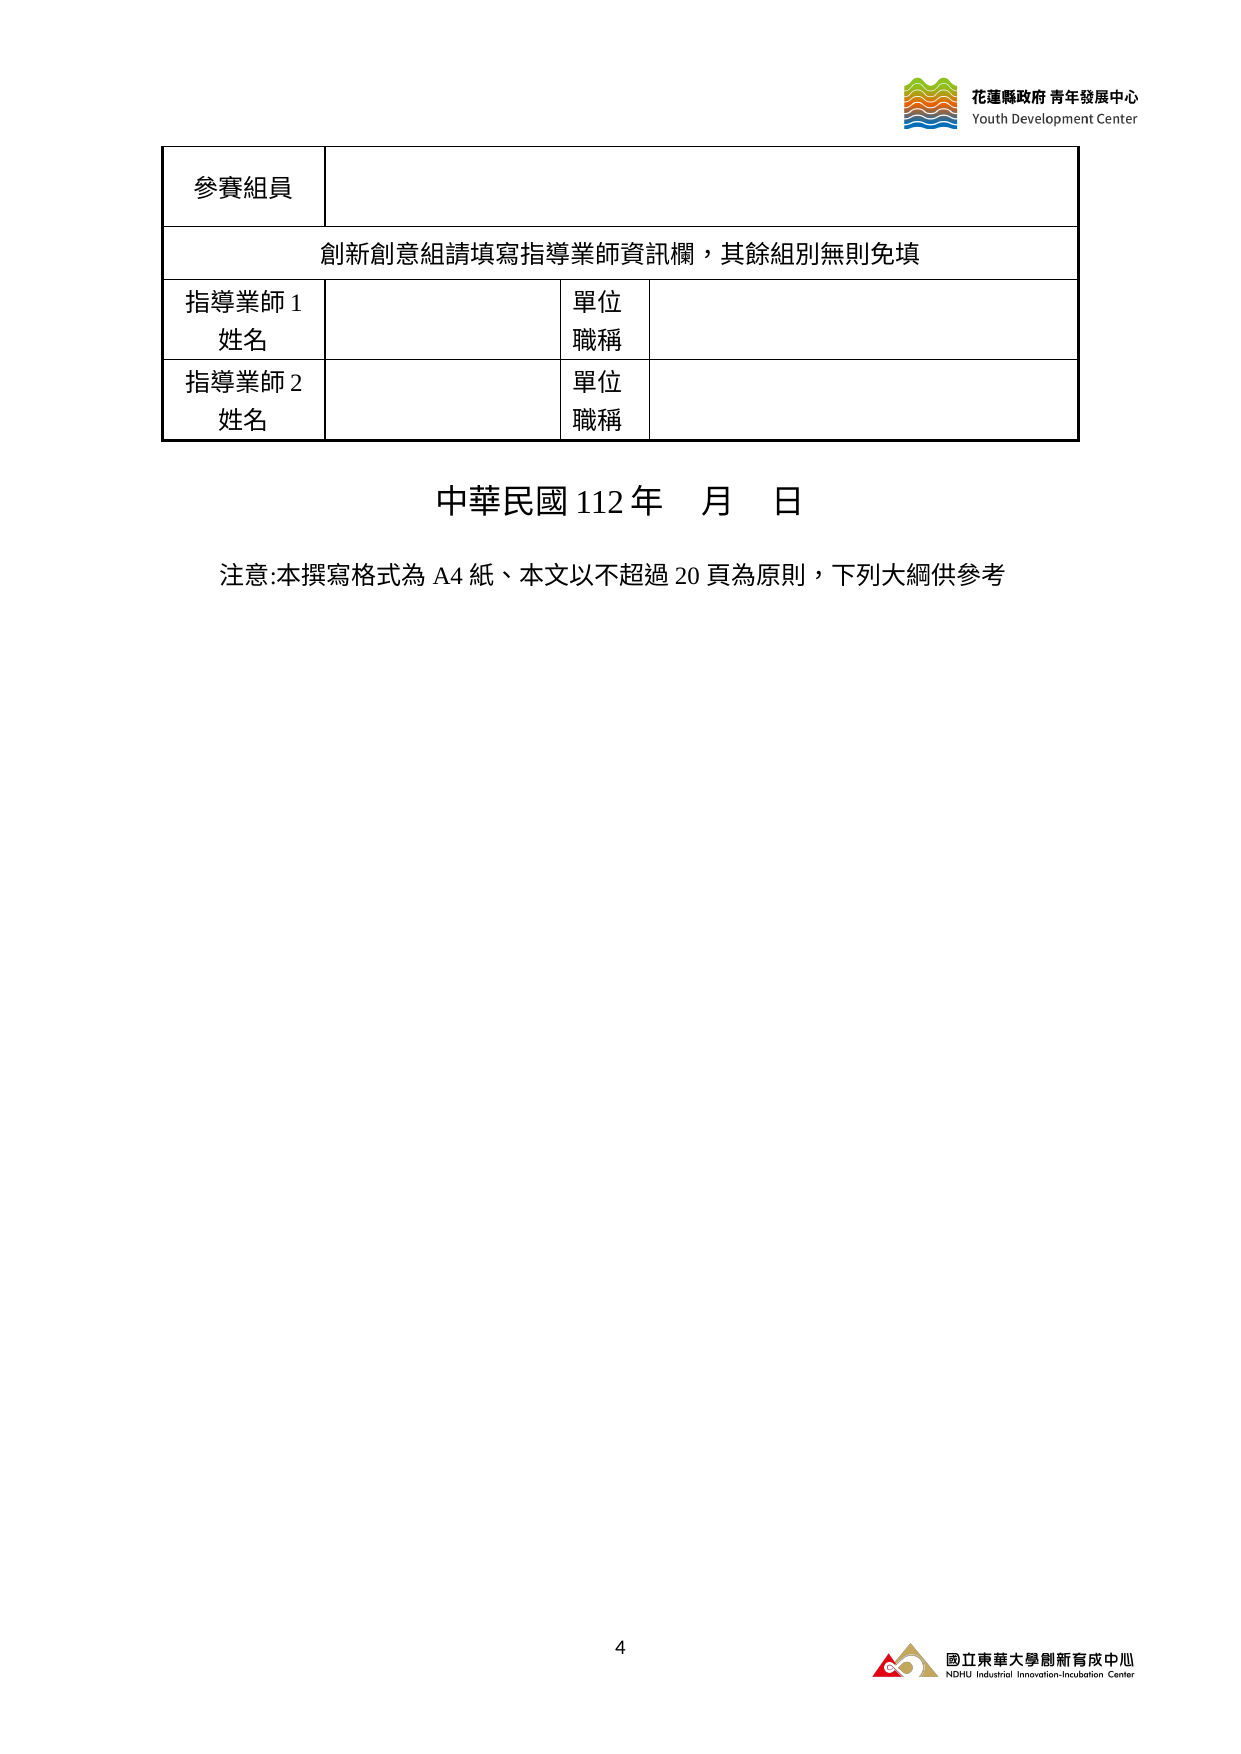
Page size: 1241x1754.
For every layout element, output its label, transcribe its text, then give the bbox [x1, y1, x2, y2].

table_cell 創新創意組請填寫指導業師資訊欄，其餘組別無則免填 [164, 227, 1077, 279]
table_cell 指導業師1 姓名 [164, 280, 324, 359]
table_cell 單位職稱 [561, 360, 649, 439]
table_cell 單位職稱 [561, 280, 649, 359]
picture [904, 77, 1138, 129]
table_cell [326, 280, 560, 359]
picture [866, 1636, 1138, 1681]
table_cell 參賽組員 [164, 147, 324, 226]
table_cell [650, 280, 1077, 359]
table_cell [326, 147, 1077, 226]
table_cell [326, 360, 560, 439]
text 注意:本撰寫格式為 A4 紙、本文以不超過 20 頁為原則，下列大綱供參考 [133, 555, 1092, 592]
text 中華民國112年 月 日 [148, 461, 1092, 536]
table_cell [650, 360, 1077, 439]
table_cell 指導業師2 姓名 [164, 360, 324, 439]
